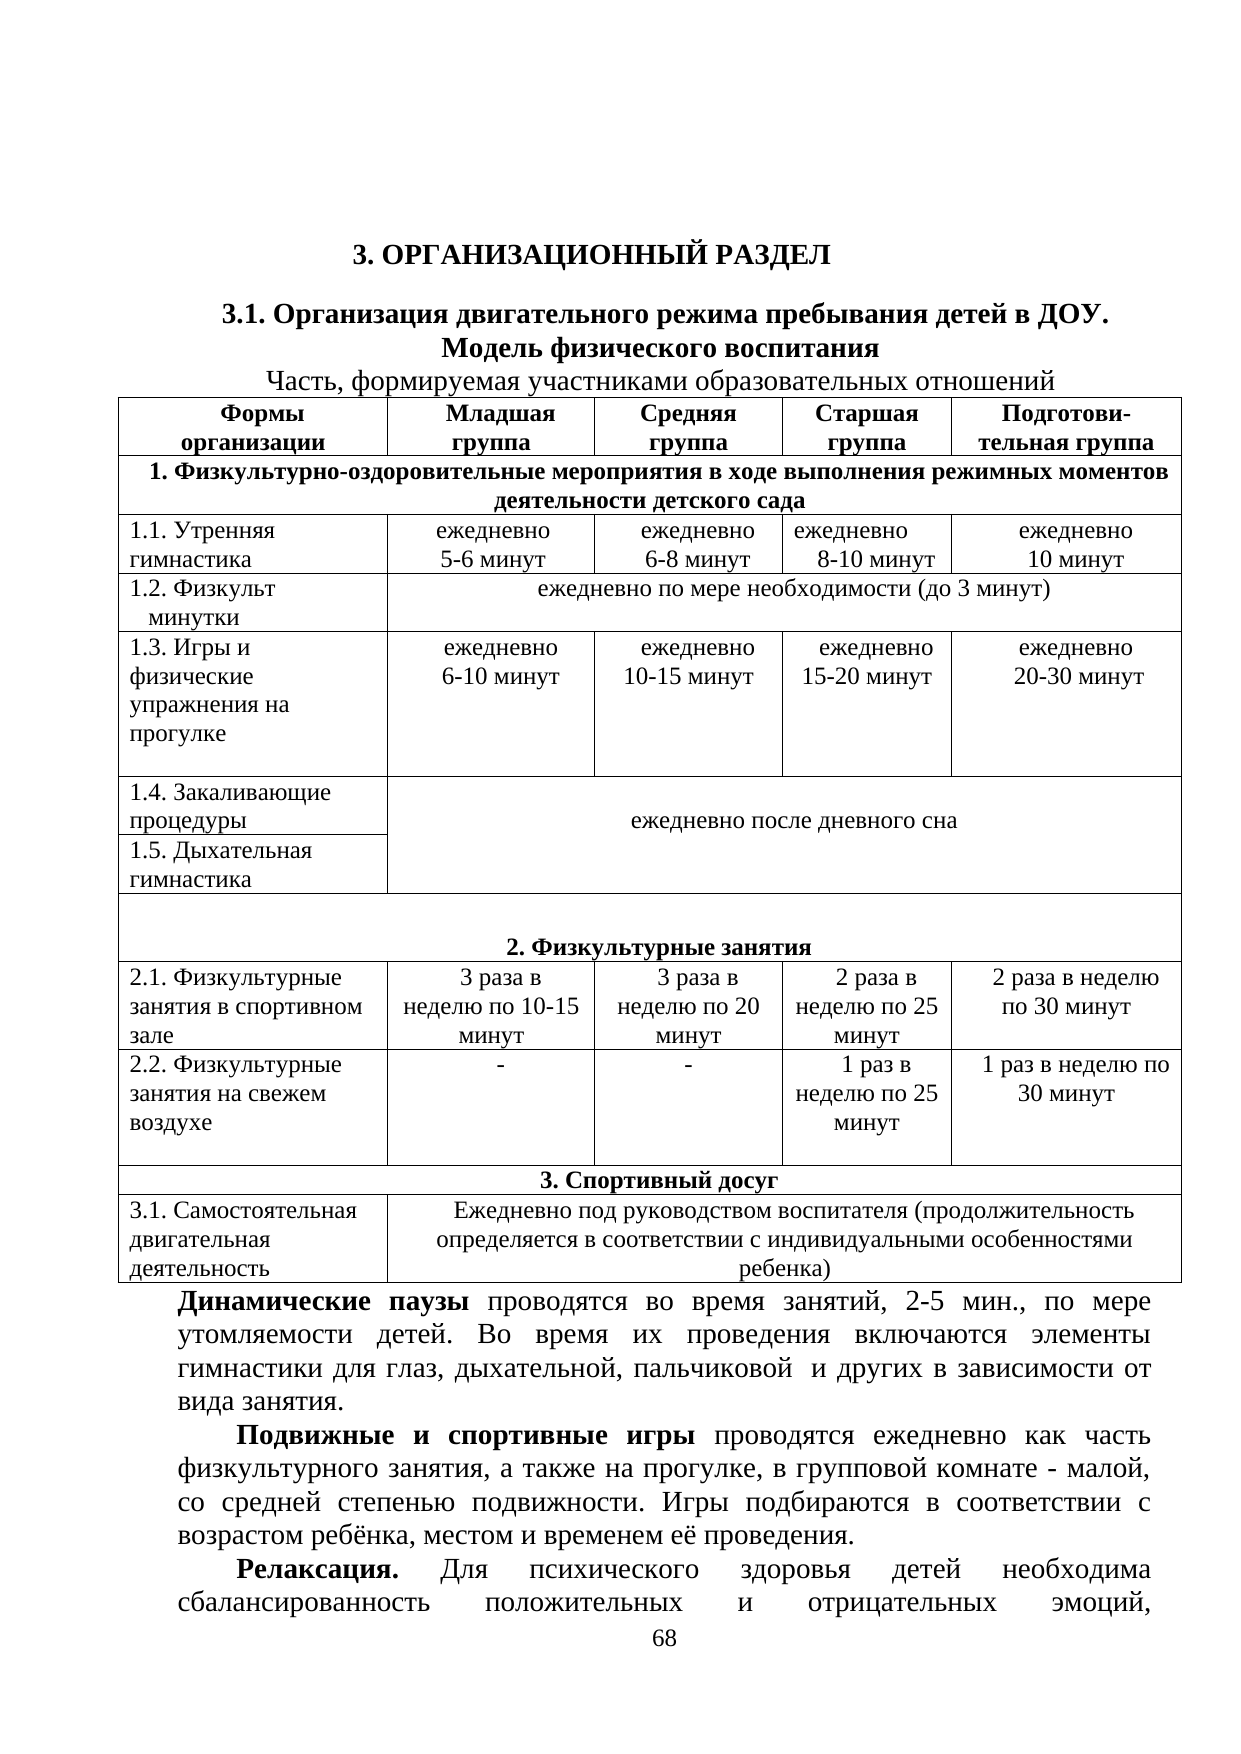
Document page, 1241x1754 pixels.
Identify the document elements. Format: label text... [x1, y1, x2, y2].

table_cell Ежедневно под руководством воспитателя (продолжительность определяется в соответствии с индивидуальными особенностями ребенка) [388, 1195, 1181, 1282]
table_cell ежедневно по мере необходимости (до 3 минут) [388, 574, 1181, 631]
table_cell - [595, 1050, 782, 1164]
table_header Старшая группа [783, 398, 951, 455]
table_cell ежедневно 10 минут [952, 515, 1181, 572]
table_cell 2.1. Физкультурные занятия в спортивном зале [119, 962, 387, 1048]
table_cell 3 раза в неделю по 10-15 минут [388, 962, 594, 1048]
table_cell 1 раз в неделю по 30 минут [952, 1050, 1181, 1164]
table_header Средняя группа [595, 398, 782, 455]
table_cell 3 раза в неделю по 20 минут [595, 962, 782, 1048]
text 3. ОРГАНИЗАЦИОННЫЙ РАЗДЕЛ [177, 237, 1152, 270]
table_header Подготови- тельная группа [952, 398, 1181, 455]
table_cell 3. Спортивный досуг [119, 1166, 1181, 1194]
table_cell ежедневно 5-6 минут [388, 515, 594, 572]
table_cell ежедневно 20-30 минут [952, 632, 1181, 776]
table_cell ежедневно 6-10 минут [388, 632, 594, 776]
table_cell [119, 894, 1181, 932]
table_cell 2.2. Физкультурные занятия на свежем воздухе [119, 1050, 387, 1164]
table_cell ежедневно 10-15 минут [595, 632, 782, 776]
table_cell ежедневно 15-20 минут [783, 632, 951, 776]
text Динамические паузы проводятся во время занятий, 2-5 мин., по мере утомляемости детей. Во время их проведения включаются элементы гимнастики для глаз, дыхательной, пальчиковой и других в зависимости от вида занятия. [177, 1283, 1152, 1417]
table_cell - [388, 1050, 594, 1164]
table_cell 2. Физкультурные занятия [119, 933, 1181, 961]
text Подвижные и спортивные игры проводятся ежедневно как часть физкультурного занятия, а также на прогулке, в групповой комнате - малой, со средней степенью подвижности. Игры подбираются в соответствии с возрастом ребёнка, местом и временем её проведения. [177, 1417, 1152, 1551]
table_header Младшая группа [388, 398, 594, 455]
table_cell 1 раз в неделю по 25 минут [783, 1050, 951, 1164]
text Модель физического воспитания [177, 330, 1144, 363]
table_cell 1.1. Утренняя гимнастика [119, 515, 387, 572]
table_cell 1. Физкультурно-оздоровительные мероприятия в ходе выполнения режимных моментов деятельности детского сада [119, 456, 1181, 514]
table_cell ежедневно 8-10 минут [783, 515, 951, 572]
text 3.1. Организация двигательного режима пребывания детей в ДОУ. [177, 296, 1152, 330]
table_cell 1.3. Игры и физические упражнения на прогулке [119, 632, 387, 776]
table_cell 2 раза в неделю по 30 минут [952, 962, 1181, 1048]
table_cell 3.1. Самостоятельная двигательная деятельность [119, 1195, 387, 1282]
table_cell ежедневно 6-8 минут [595, 515, 782, 572]
table_cell ежедневно после дневного сна [388, 777, 1181, 893]
table_cell 1.2. Физкульт минутки [119, 574, 387, 631]
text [177, 1551, 1152, 1618]
text Часть, формируемая участниками образовательных отношений [177, 363, 1144, 397]
table_cell 1.4. Закаливающие процедуры [119, 777, 387, 834]
table_header Формы организации [119, 398, 387, 455]
table_cell 1.5. Дыхательная гимнастика [119, 835, 387, 893]
table_cell 2 раза в неделю по 25 минут [783, 962, 951, 1048]
